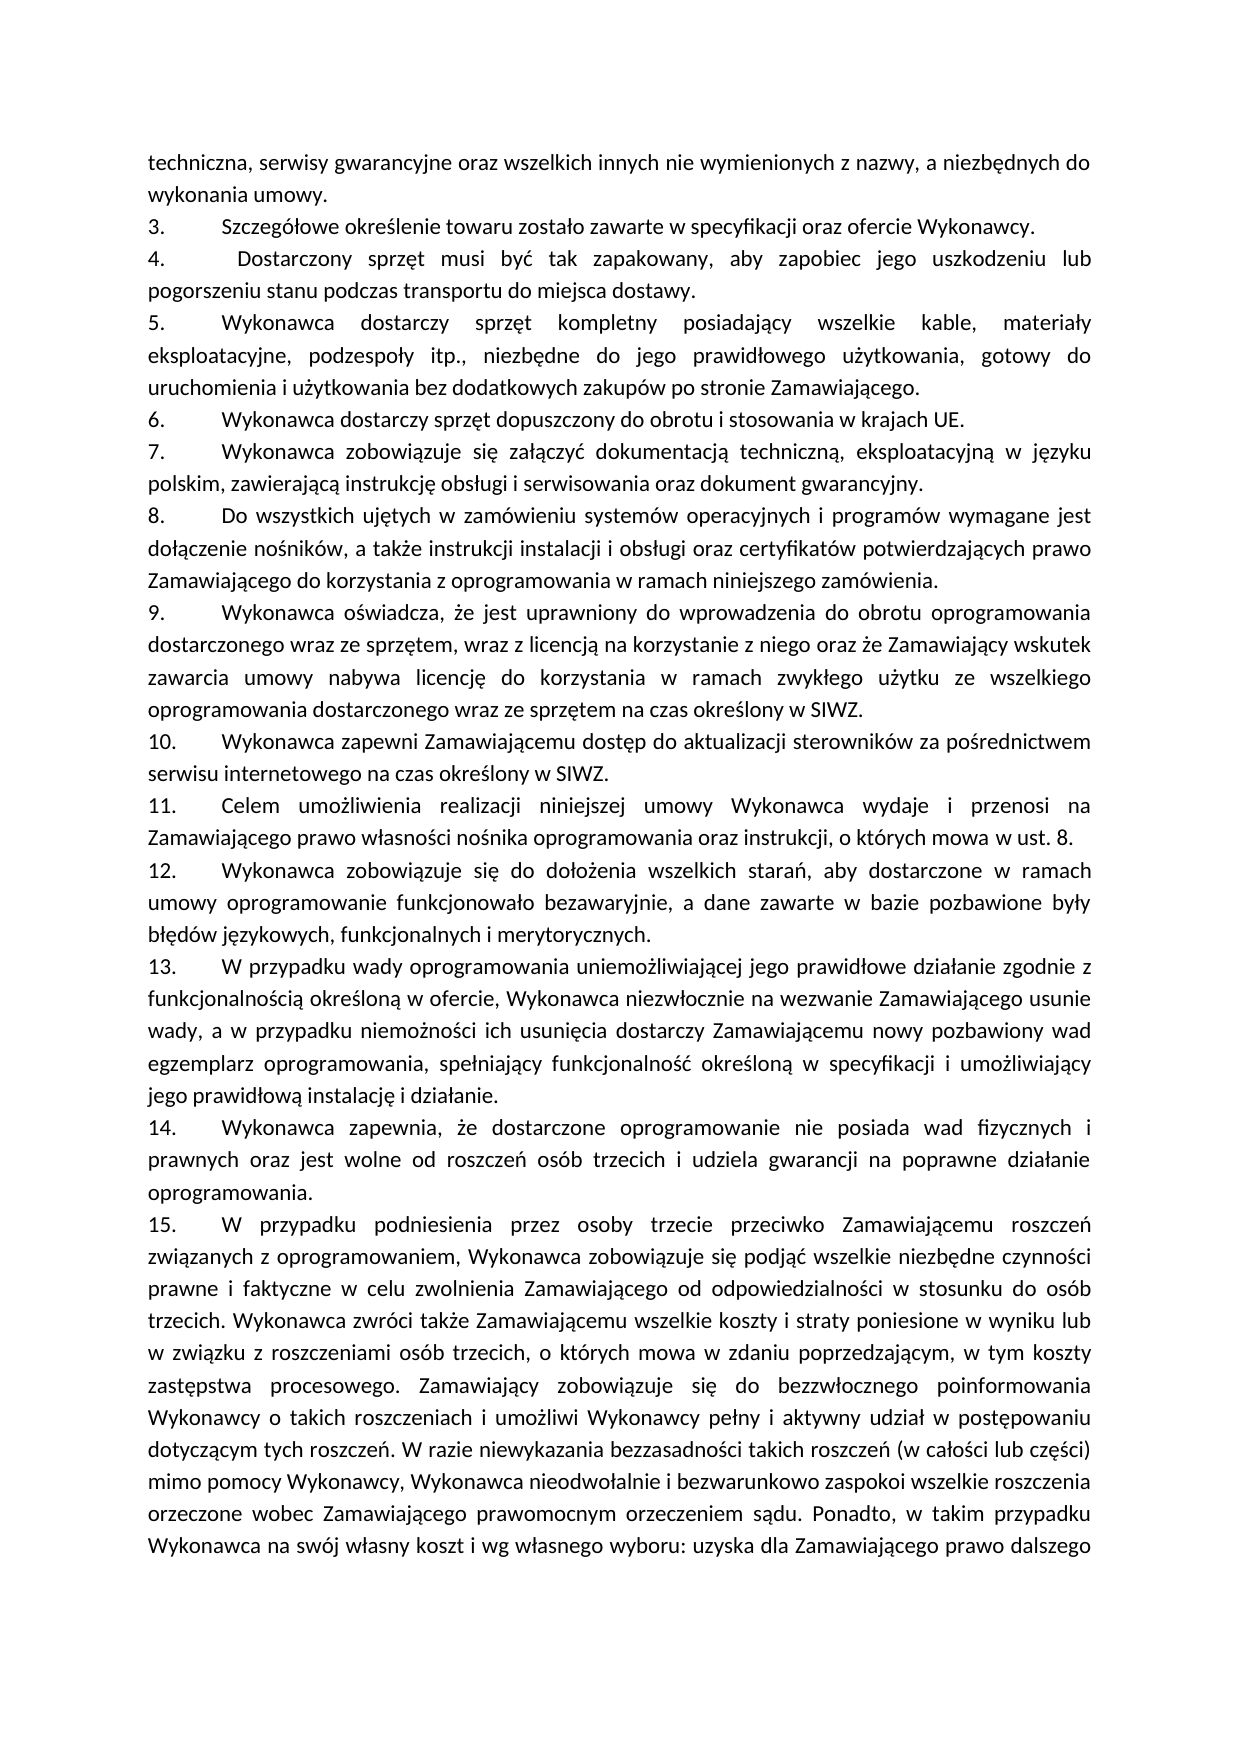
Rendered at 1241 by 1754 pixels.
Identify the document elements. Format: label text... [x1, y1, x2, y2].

list Dostarczony sprzęt musi być tak zapakowany, aby zapobiec jego uszkodzeniu lub pogorszeniu stanu podczas transportu do miejsca dostawy. [148, 244, 1093, 304]
list Wykonawca dostarczy sprzęt kompletny posiadający wszelkie kable, materiały eksploatacyjne, podzespoły itp., niezbędne do jego prawidłowego użytkowania, gotowy do uruchomienia i użytkowania bez dodatkowych zakupów po stronie Zamawiającego. [148, 308, 1093, 401]
list Wykonawca zobowiązuje się załączyć dokumentacją techniczną, eksploatacyjną w języku polskim, zawierającą instrukcję obsługi i serwisowania oraz dokument gwarancyjny. [148, 437, 1093, 497]
list W przypadku wady oprogramowania uniemożliwiającej jego prawidłowe działanie zgodnie z funkcjonalnością określoną w ofercie, Wykonawca niezwłocznie na wezwanie Zamawiającego usunie wady, a w przypadku niemożności ich usunięcia dostarczy Zamawiającemu nowy pozbawiony wad egzemplarz oprogramowania, spełniający funkcjonalność określoną w specyfikacji i umożliwiający jego prawidłową instalację i działanie. [148, 952, 1093, 1109]
list Wykonawca zapewnia, że dostarczone oprogramowanie nie posiada wad fizycznych i prawnych oraz jest wolne od roszczeń osób trzecich i udziela gwarancji na poprawne działanie oprogramowania. [148, 1113, 1093, 1206]
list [148, 1210, 1093, 1560]
list Do wszystkich ujętych w zamówieniu systemów operacyjnych i programów wymagane jest dołączenie nośników, a także instrukcji instalacji i obsługi oraz certyfikatów potwierdzających prawo Zamawiającego do korzystania z oprogramowania w ramach niniejszego zamówienia. [148, 502, 1093, 594]
list Wykonawca zapewni Zamawiającemu dostęp do aktualizacji sterowników za pośrednictwem serwisu internetowego na czas określony w SIWZ. [148, 727, 1093, 787]
list Wykonawca oświadcza, że jest uprawniony do wprowadzenia do obrotu oprogramowania dostarczonego wraz ze sprzętem, wraz z licencją na korzystanie z niego oraz że Zamawiający wskutek zawarcia umowy nabywa licencję do korzystania w ramach zwykłego użytku ze wszelkiego oprogramowania dostarczonego wraz ze sprzętem na czas określony w SIWZ. [148, 598, 1093, 723]
list Celem umożliwienia realizacji niniejszej umowy Wykonawca wydaje i przenosi na Zamawiającego prawo własności nośnika oprogramowania oraz instrukcji, o których mowa w ust. 8. [148, 791, 1093, 852]
list Wykonawca dostarczy sprzęt dopuszczony do obrotu i stosowania w krajach UE. [148, 405, 1093, 433]
list Wykonawca zobowiązuje się do dołożenia wszelkich starań, aby dostarczone w ramach umowy oprogramowanie funkcjonowało bezawaryjnie, a dane zawarte w bazie pozbawione były błędów językowych, funkcjonalnych i merytorycznych. [148, 856, 1093, 948]
list Szczegółowe określenie towaru zostało zawarte w specyfikacji oraz ofercie Wykonawcy. [148, 212, 1093, 240]
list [148, 148, 1093, 208]
